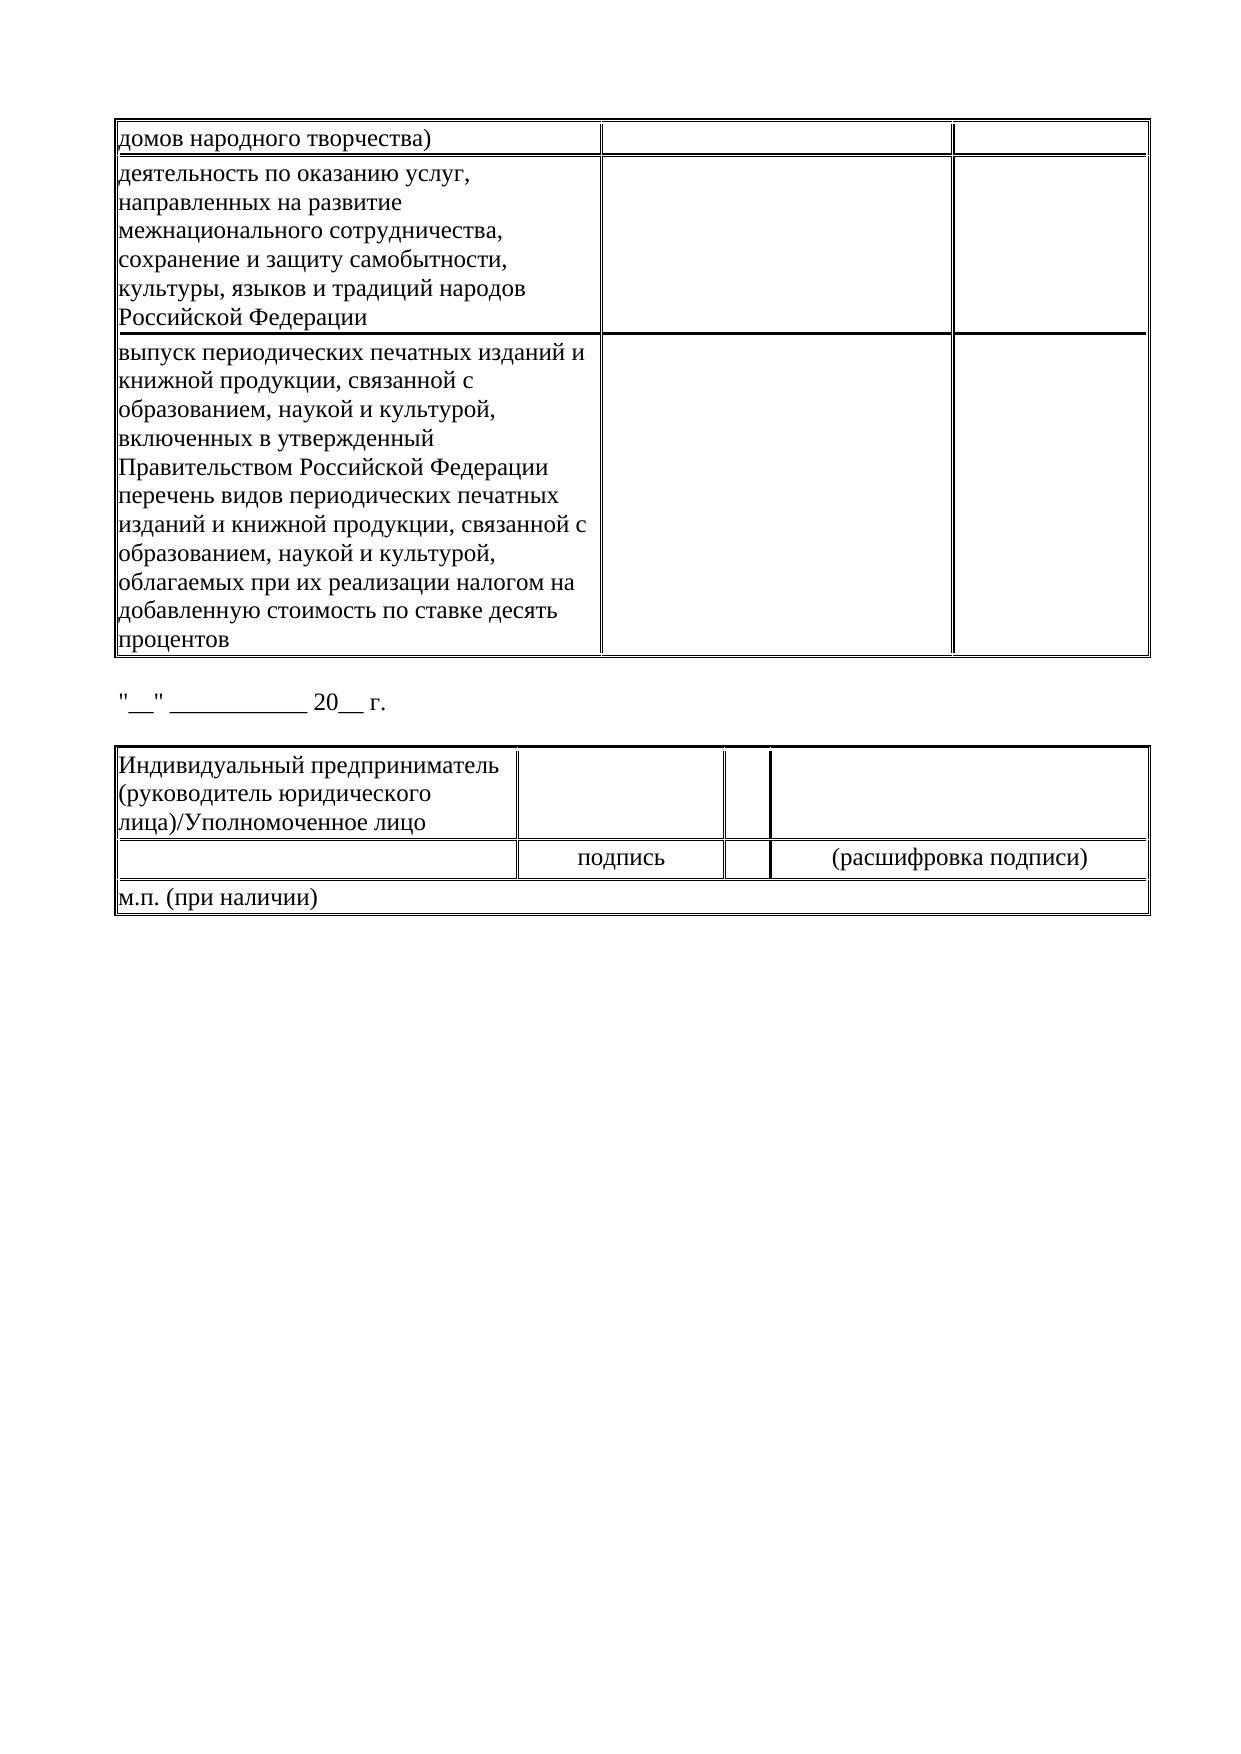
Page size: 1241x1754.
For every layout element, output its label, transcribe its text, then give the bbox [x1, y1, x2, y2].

table_cell (расшифровка подписи) [770, 838, 1149, 877]
table_cell м.п. (при наличии) [118, 878, 1148, 913]
table_cell [603, 157, 951, 332]
table_cell [601, 120, 953, 153]
table_header [770, 748, 1148, 838]
table_header [518, 748, 724, 838]
table_cell выпуск периодических печатных изданий и книжной продукции, связанной с образованием, наукой и культурой, включенных в утвержденный Правительством Российской Федерации перечень видов периодических печатных изданий и книжной продукции, связанной с образованием, наукой и культурой, облагаемых при их реализации налогом на добавленную стоимость по ставке десять процентов [118, 332, 601, 655]
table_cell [118, 122, 601, 153]
table_cell подпись [519, 841, 723, 877]
table_header Индивидуальный предприниматель (руководитель юридического лица)/Уполномоченное лицо [118, 748, 518, 838]
table_cell деятельность по оказанию услуг, направленных на развитие межнационального сотрудничества, сохранение и защиту самобытности, культуры, языков и традиций народов Российской Федерации [118, 153, 600, 332]
table_cell [953, 332, 1148, 655]
table_cell [955, 153, 1148, 332]
text "__" ___________ 20__ г. [118, 687, 1152, 716]
table_cell [726, 841, 769, 877]
table_cell [116, 838, 518, 877]
table_cell [953, 122, 1148, 153]
table_cell [601, 332, 953, 655]
table_header [725, 748, 770, 838]
